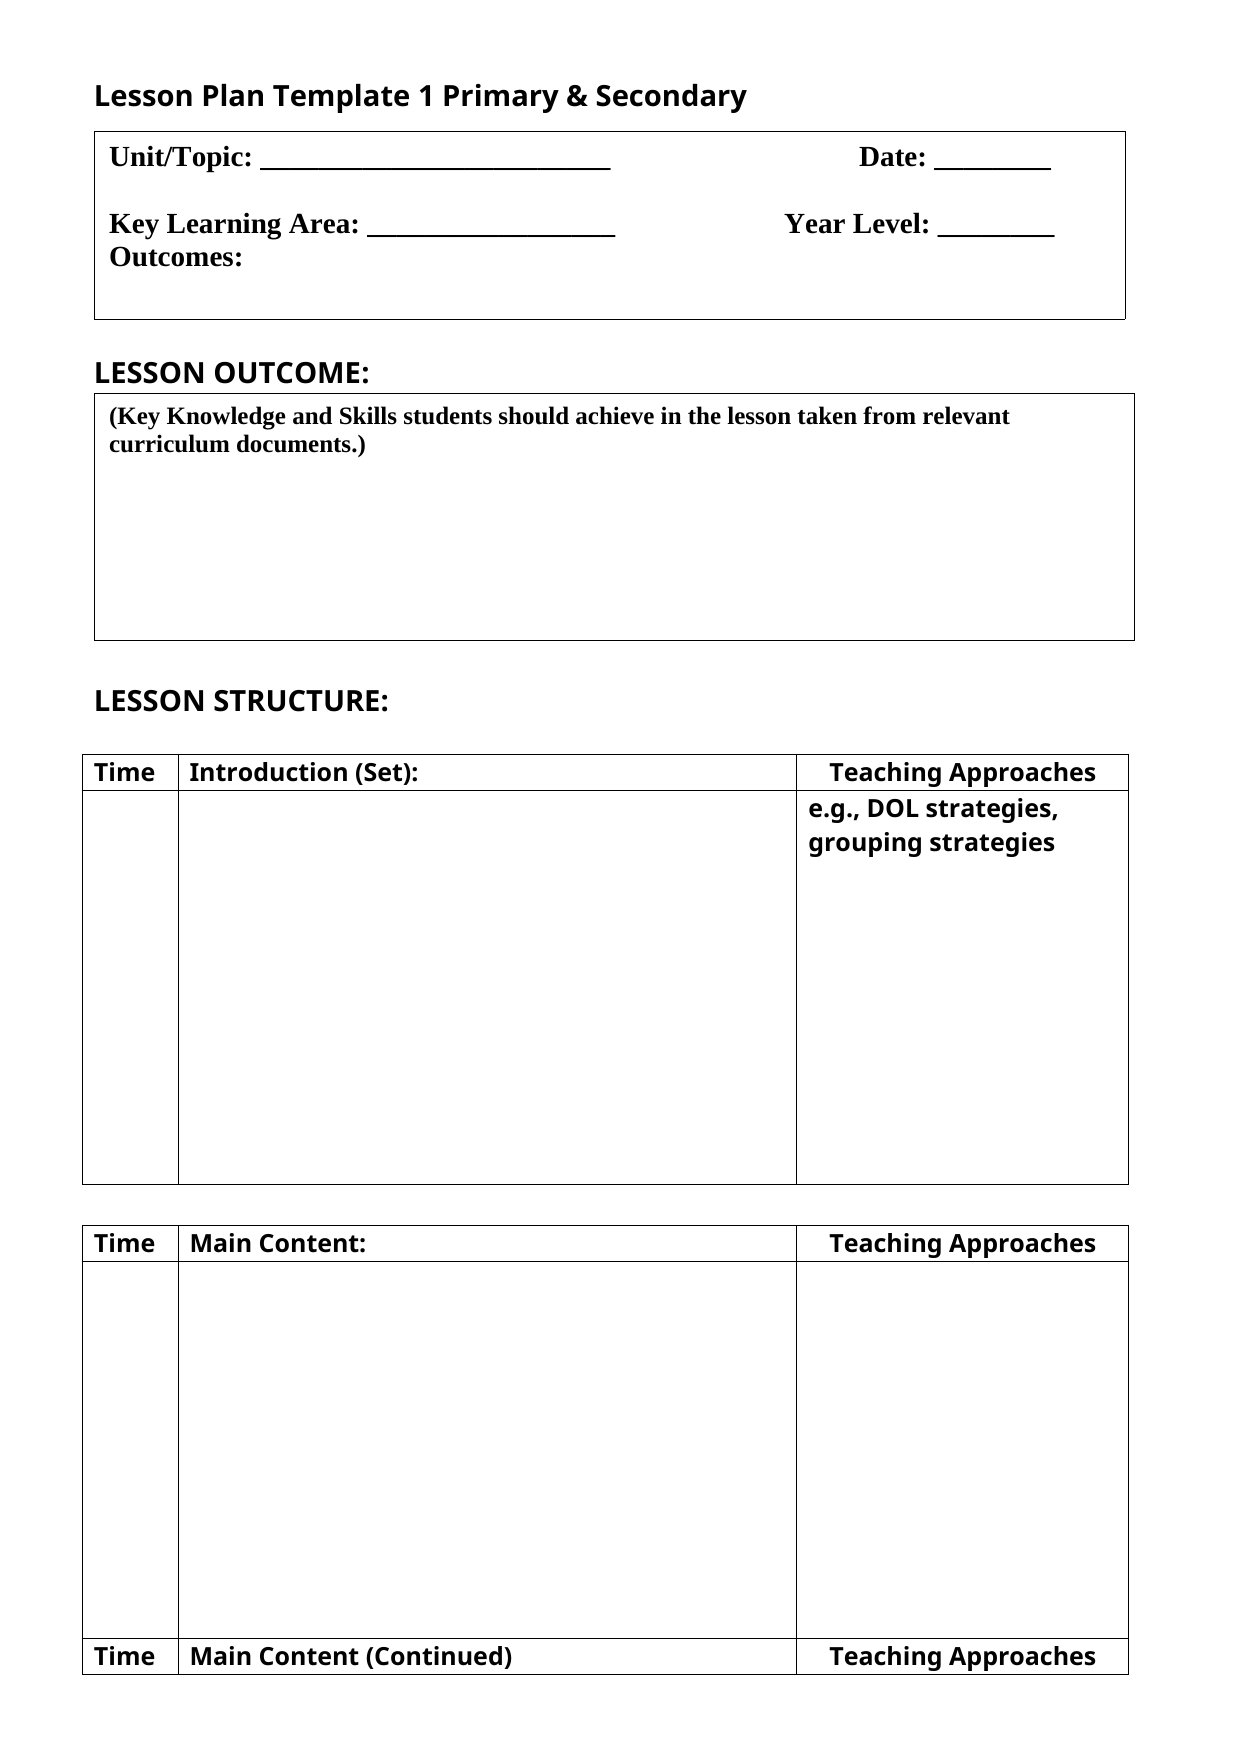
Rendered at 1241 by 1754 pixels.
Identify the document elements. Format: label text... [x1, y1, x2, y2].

table_cell [83, 1262, 178, 1638]
table_cell Time [83, 1639, 178, 1674]
table_header Teaching Approaches [797, 1226, 1128, 1261]
text LESSON OUTCOME: [94, 353, 1144, 392]
subtitle LESSON STRUCTURE: [94, 680, 1144, 719]
text Lesson Plan Template 1 Primary & Secondary [94, 75, 1144, 114]
table_cell e.g., DOL strategies, grouping strategies [797, 791, 1128, 1184]
table_cell [83, 791, 178, 1184]
table_header Time [83, 755, 178, 790]
table_header Time [83, 1226, 178, 1261]
table_header Introduction (Set): [179, 755, 796, 790]
table_header Main Content: [179, 1226, 796, 1261]
table_cell Main Content (Continued) [179, 1639, 796, 1674]
table_header Teaching Approaches [797, 755, 1128, 790]
table_cell [179, 1262, 796, 1638]
table_cell [179, 791, 796, 1184]
table_cell Teaching Approaches [797, 1639, 1128, 1674]
table_cell [797, 1262, 1128, 1638]
